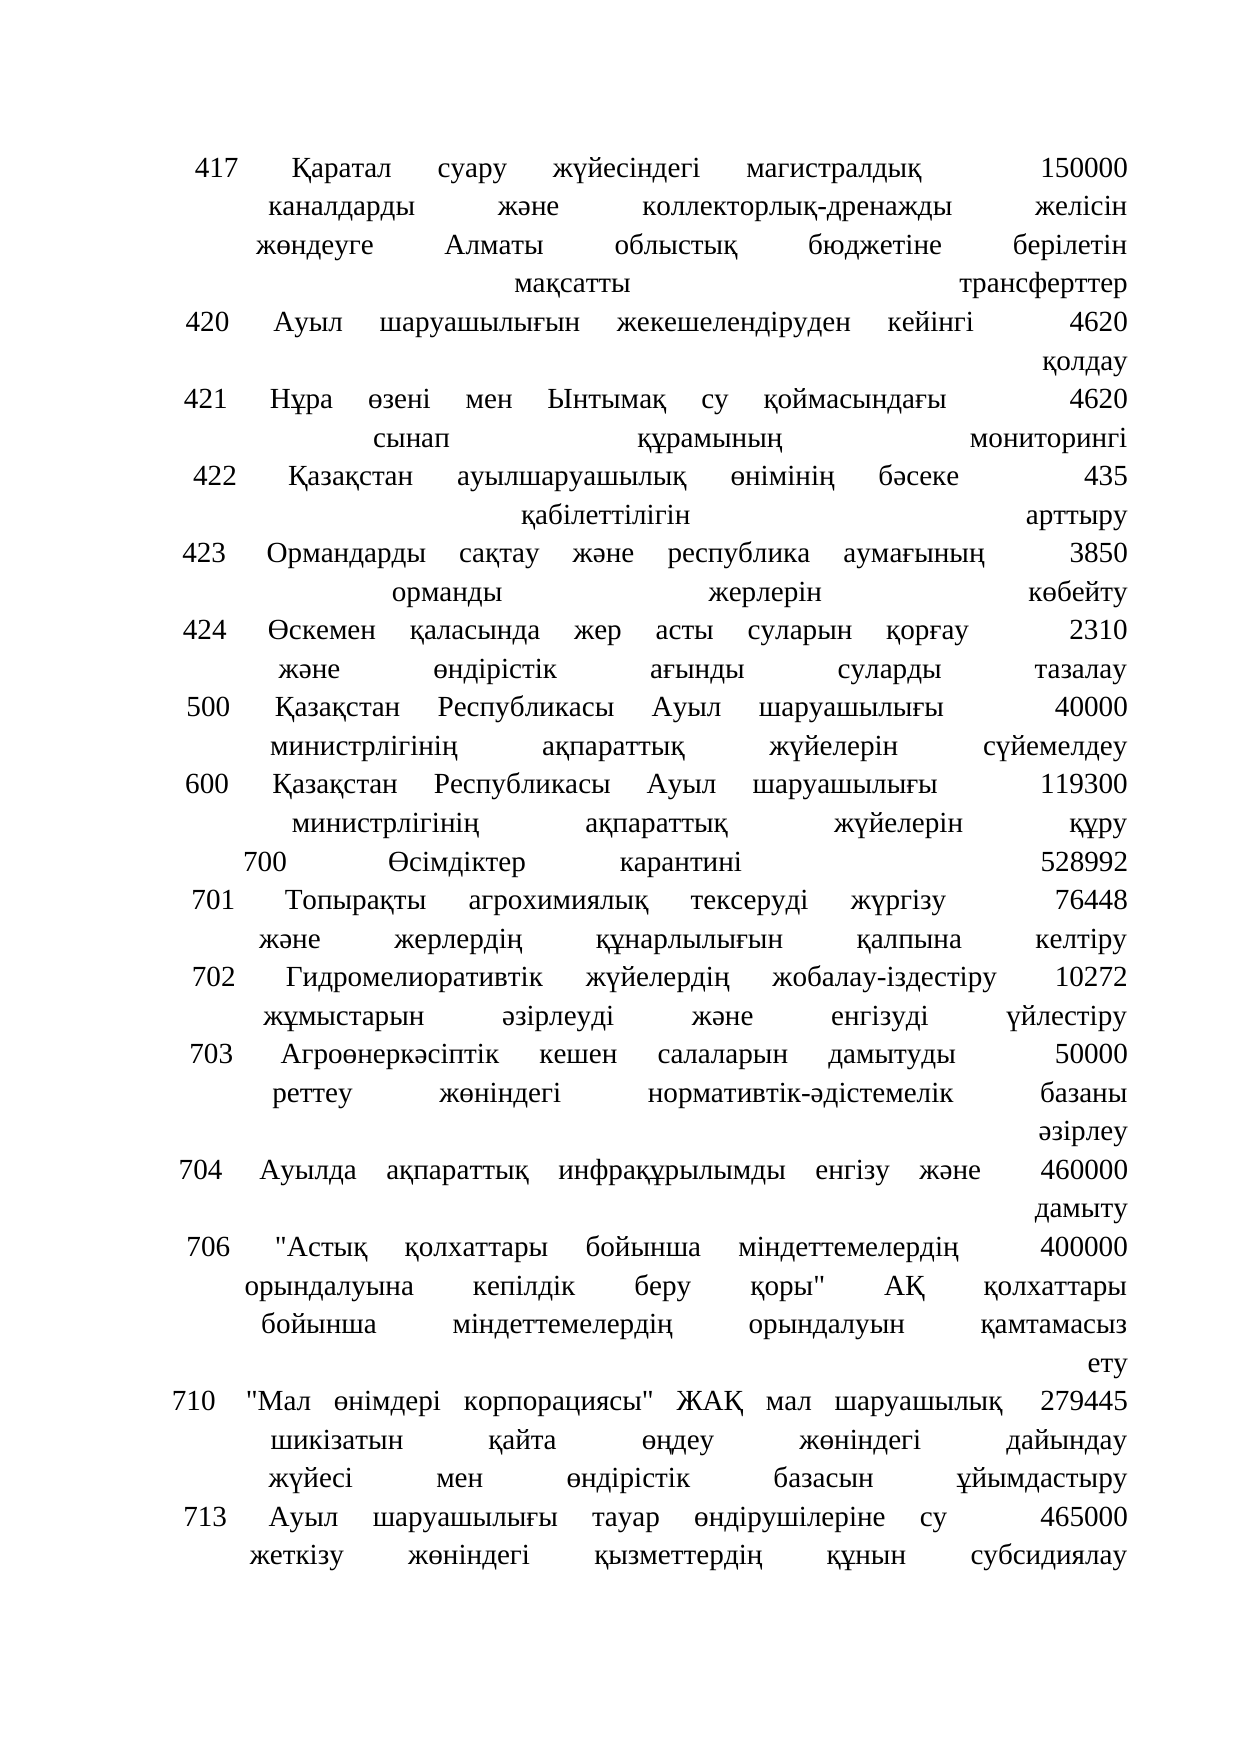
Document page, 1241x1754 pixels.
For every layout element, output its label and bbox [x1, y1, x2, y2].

text [112, 150, 1128, 1571]
